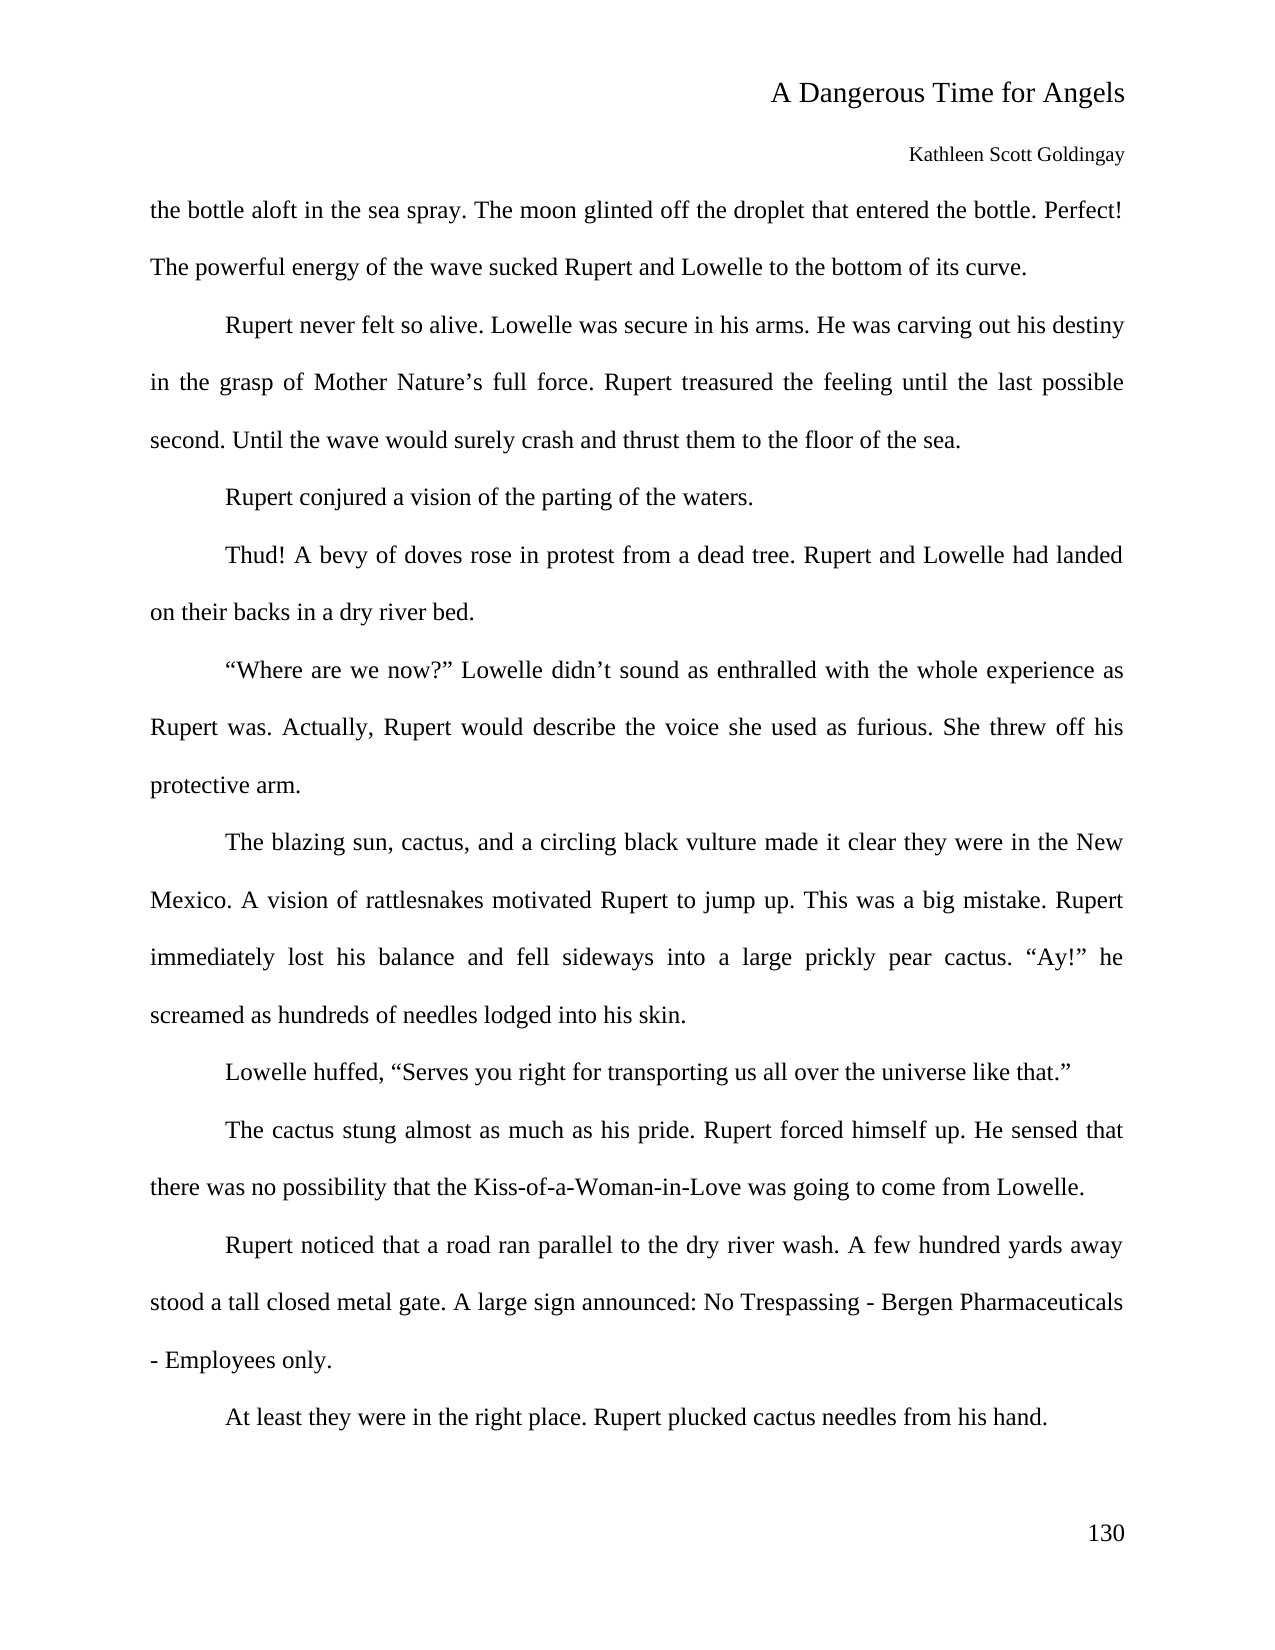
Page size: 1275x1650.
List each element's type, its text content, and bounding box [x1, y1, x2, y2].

text The cactus stung almost as much as his pride. Rupert forced himself up. He sensed that there was no possibility that the Kiss-of-a-Woman-in-Love was going to come from Lowelle. [150, 1115, 1125, 1201]
text “Where are we now?” Lowelle didn’t sound as enthralled with the whole experience as Rupert was. Actually, Rupert would describe the voice she used as furious. She threw off his protective arm. [150, 655, 1125, 798]
text Rupert conjured a vision of the parting of the waters. [150, 482, 1125, 511]
text Rupert noticed that a road ran parallel to the dry river wash. A few hundred yards away stood a tall closed metal gate. A large sign announced: No Trespassing - Bergen Pharmaceuticals - Employees only. [150, 1230, 1125, 1373]
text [150, 195, 1125, 281]
text Rupert never felt so alive. Lowelle was secure in his arms. He was carving out his destiny in the grasp of Mother Nature’s full force. Rupert treasured the feeling until the last possible second. Until the wave would surely crash and thrust them to the floor of the sea. [150, 310, 1125, 453]
text Thud! A bevy of doves rose in protest from a dead tree. Rupert and Lowelle had landed on their backs in a dry river bed. [150, 540, 1125, 626]
text The blazing sun, cactus, and a circling black vulture made it clear they were in the New Mexico. A vision of rattlesnakes motivated Rupert to jump up. This was a big mistake. Rupert immediately lost his balance and fell sideways into a large prickly pear cactus. “Ay!” he screamed as hundreds of needles lodged into his skin. [150, 827, 1125, 1028]
text At least they were in the right place. Rupert plucked cactus needles from his hand. [150, 1402, 1125, 1431]
text Lowelle huffed, “Serves you right for transporting us all over the universe like that.” [150, 1057, 1125, 1086]
